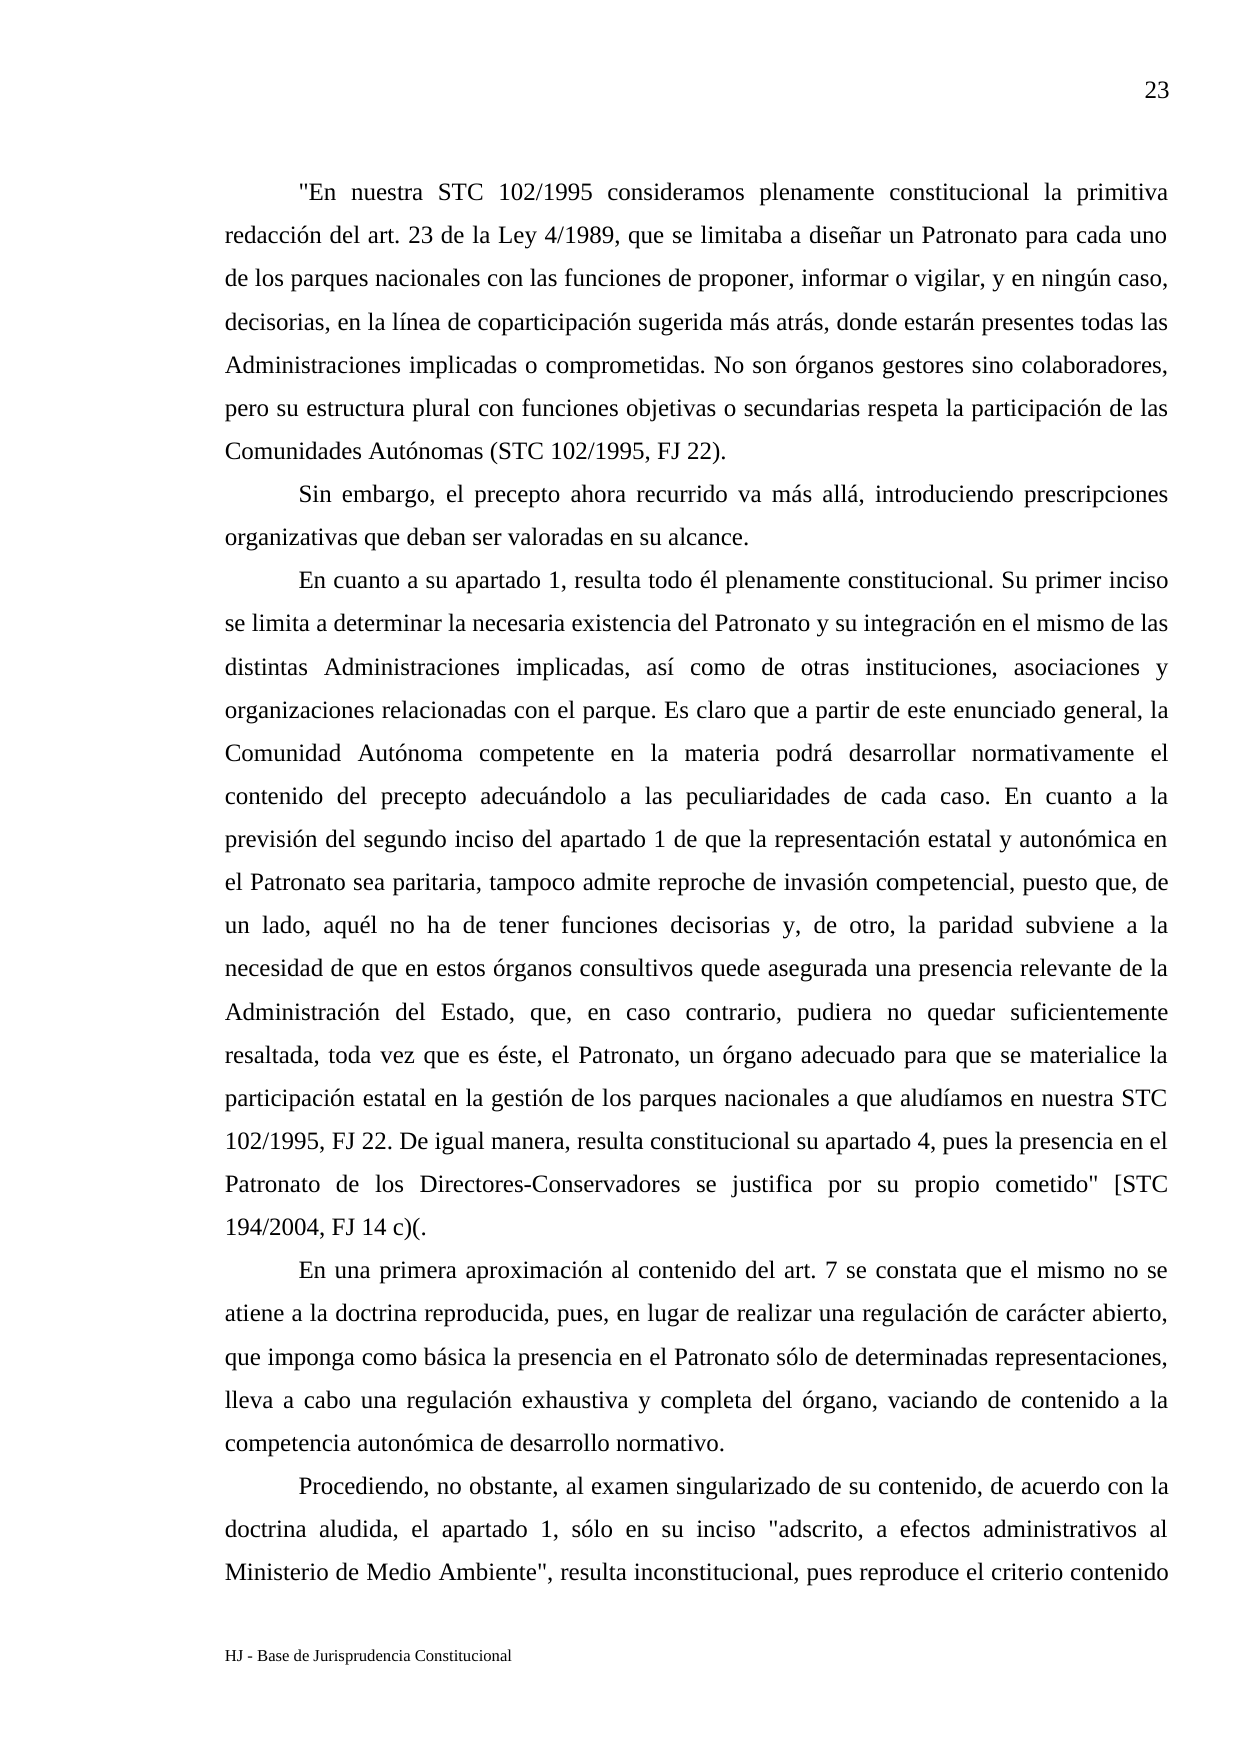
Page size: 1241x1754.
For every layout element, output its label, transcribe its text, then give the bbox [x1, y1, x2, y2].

text "En nuestra STC 102/1995 consideramos plenamente constitucional la primitiva redacción del art. 23 de la Ley 4/1989, que se limitaba a diseñar un Patronato para cada uno de los parques nacionales con las funciones de proponer, informar o vigilar, y en ningún caso, decisorias, en la línea de coparticipación sugerida más atrás, donde estarán presentes todas las Administraciones implicadas o comprometidas. No son órganos gestores sino colaboradores, pero su estructura plural con funciones objetivas o secundarias respeta la participación de las Comunidades Autónomas (STC 102/1995, FJ 22). [224, 177, 1169, 465]
text En cuanto a su apartado 1, resulta todo él plenamente constitucional. Su primer inciso se limita a determinar la necesaria existencia del Patronato y su integración en el mismo de las distintas Administraciones implicadas, así como de otras instituciones, asociaciones y organizaciones relacionadas con el parque. Es claro que a partir de este enunciado general, la Comunidad Autónoma competente en la materia podrá desarrollar normativamente el contenido del precepto adecuándolo a las peculiaridades de cada caso. En cuanto a la previsión del segundo inciso del apartado 1 de que la representación estatal y autonómica en el Patronato sea paritaria, tampoco admite reproche de invasión competencial, puesto que, de un lado, aquél no ha de tener funciones decisorias y, de otro, la paridad subviene a la necesidad de que en estos órganos consultivos quede asegurada una presencia relevante de la Administración del Estado, que, en caso contrario, pudiera no quedar suficientemente resaltada, toda vez que es éste, el Patronato, un órgano adecuado para que se materialice la participación estatal en la gestión de los parques nacionales a que aludíamos en nuestra STC 102/1995, FJ 22. De igual manera, resulta constitucional su apartado 4, pues la presencia en el Patronato de los Directores-Conservadores se justifica por su propio cometido" [STC 194/2004, FJ 14 c)(. [224, 565, 1169, 1241]
text En una primera aproximación al contenido del art. 7 se constata que el mismo no se atiene a la doctrina reproducida, pues, en lugar de realizar una regulación de carácter abierto, que imponga como básica la presencia en el Patronato sólo de determinadas representaciones, lleva a cabo una regulación exhaustiva y completa del órgano, vaciando de contenido a la competencia autonómica de desarrollo normativo. [224, 1255, 1169, 1457]
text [224, 1471, 1169, 1586]
text Sin embargo, el precepto ahora recurrido va más allá, introduciendo prescripciones organizativas que deban ser valoradas en su alcance. [224, 479, 1169, 551]
